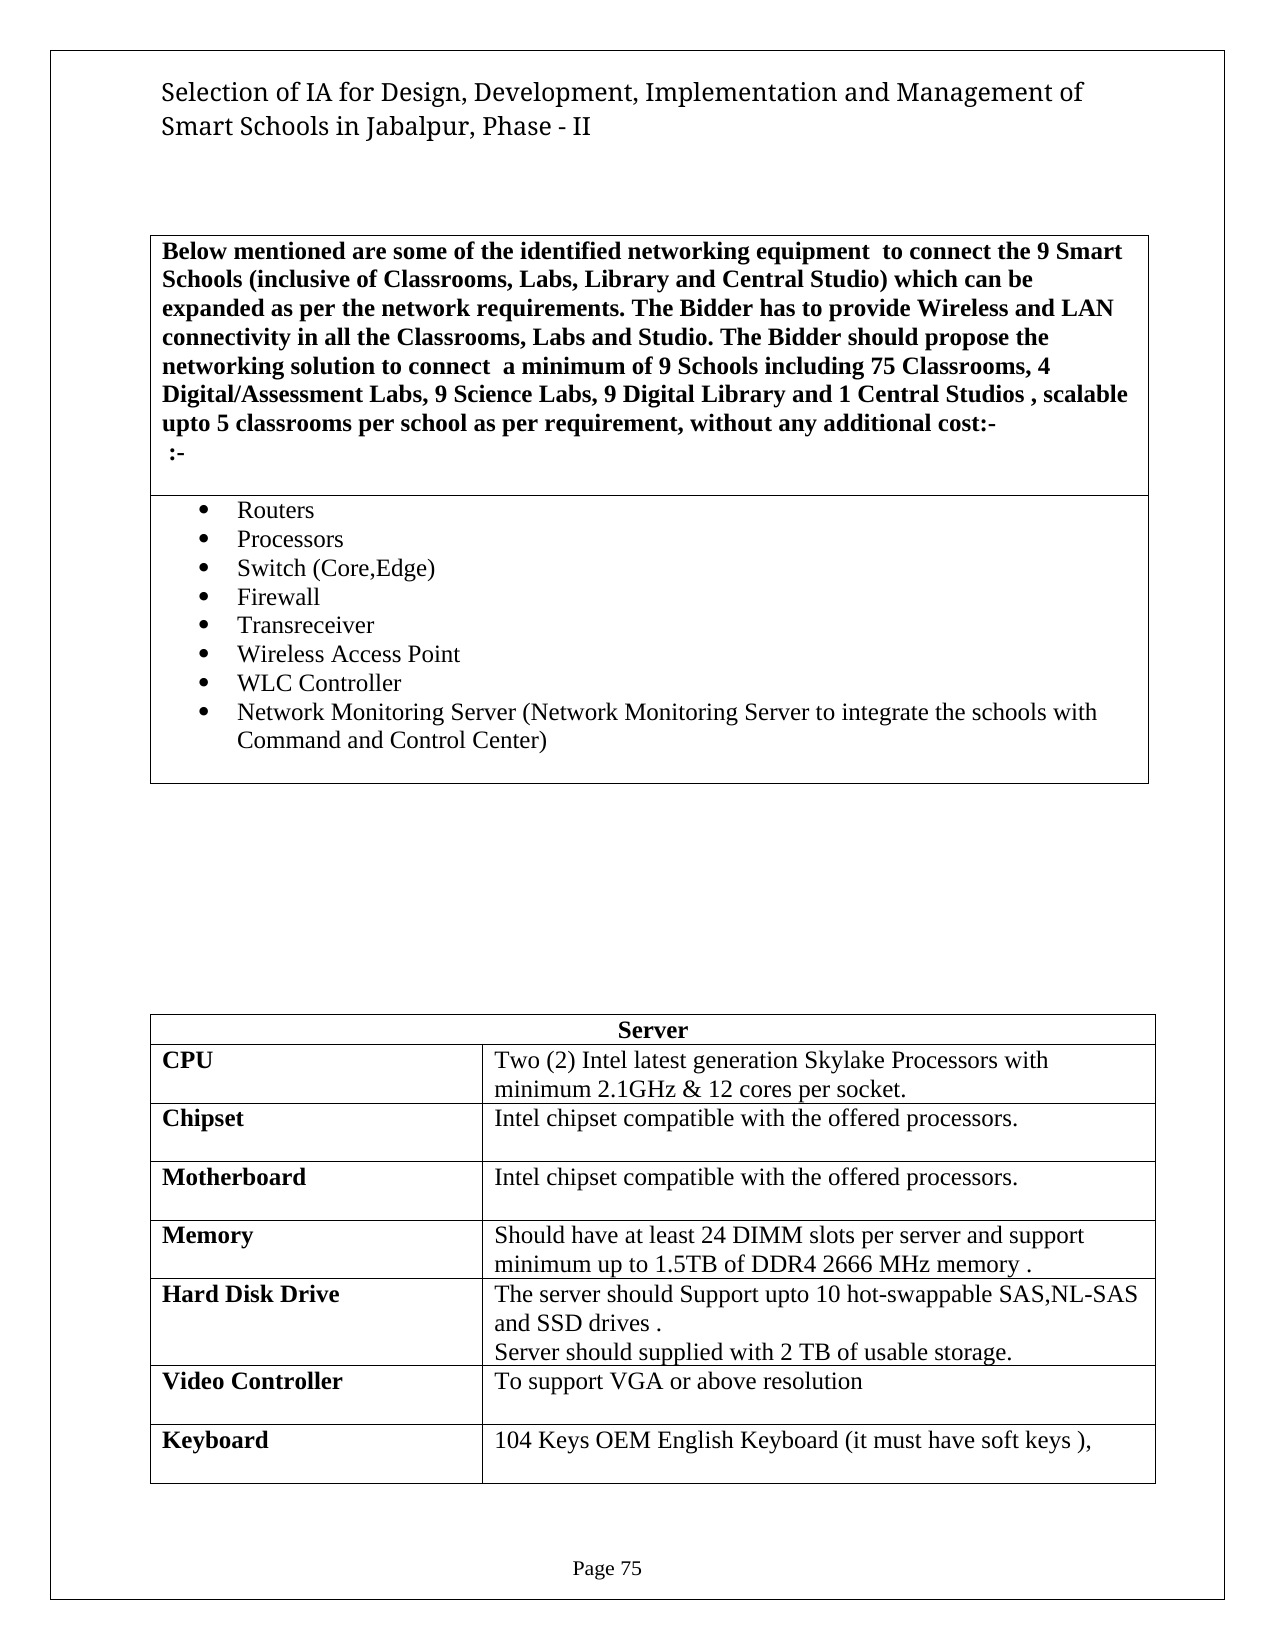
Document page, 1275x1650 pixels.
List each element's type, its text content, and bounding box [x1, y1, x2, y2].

table_cell Keyboard [151, 1425, 482, 1482]
table_cell 104 Keys OEM English Keyboard (it must have soft keys ), [483, 1425, 1155, 1482]
table_cell To support VGA or above resolution [483, 1366, 1155, 1424]
table_cell Two (2) Intel latest generation Skylake Processors with minimum 2.1GHz & 12 cores per socket. [483, 1045, 1155, 1102]
table_cell The server should Support upto 10 hot-swappable SAS,NL-SAS and SSD drives . Server should supplied with 2 TB of usable storage. [483, 1279, 1155, 1365]
table_cell Hard Disk Drive [151, 1279, 482, 1365]
table_cell Chipset [151, 1104, 482, 1161]
table_cell Motherboard [151, 1162, 482, 1219]
table_cell Intel chipset compatible with the offered processors. [483, 1162, 1155, 1219]
table_cell Routers Processors Switch (Core,Edge) Firewall Transreceiver Wireless Access Point WLC Controller Network Monitoring Server (Network Monitoring Server to integrate the schools with Command and Control Center) [151, 496, 1148, 783]
table_cell Should have at least 24 DIMM slots per server and support minimum up to 1.5TB of DDR4 2666 MHz memory . [483, 1221, 1155, 1278]
table_header Server [151, 1015, 1155, 1044]
table_cell CPU [151, 1045, 482, 1102]
table_cell Memory [151, 1221, 482, 1278]
table_header Below mentioned are some of the identified networking equipment to connect the 9 Smart Schools (inclusive of Classrooms, Labs, Library and Central Studio) which can be expanded as per the network requirements. The Bidder has to provide Wireless and LAN connectivity in all the Classrooms, Labs and Studio. The Bidder should propose the networking solution to connect a minimum of 9 Schools including 75 Classrooms, 4 Digital/Assessment Labs, 9 Science Labs, 9 Digital Library and 1 Central Studios , scalable upto 5 classrooms per school as per requirement, without any additional cost:- :- [151, 236, 1148, 494]
table_cell Intel chipset compatible with the offered processors. [483, 1104, 1155, 1161]
table_cell Video Controller [151, 1366, 482, 1424]
